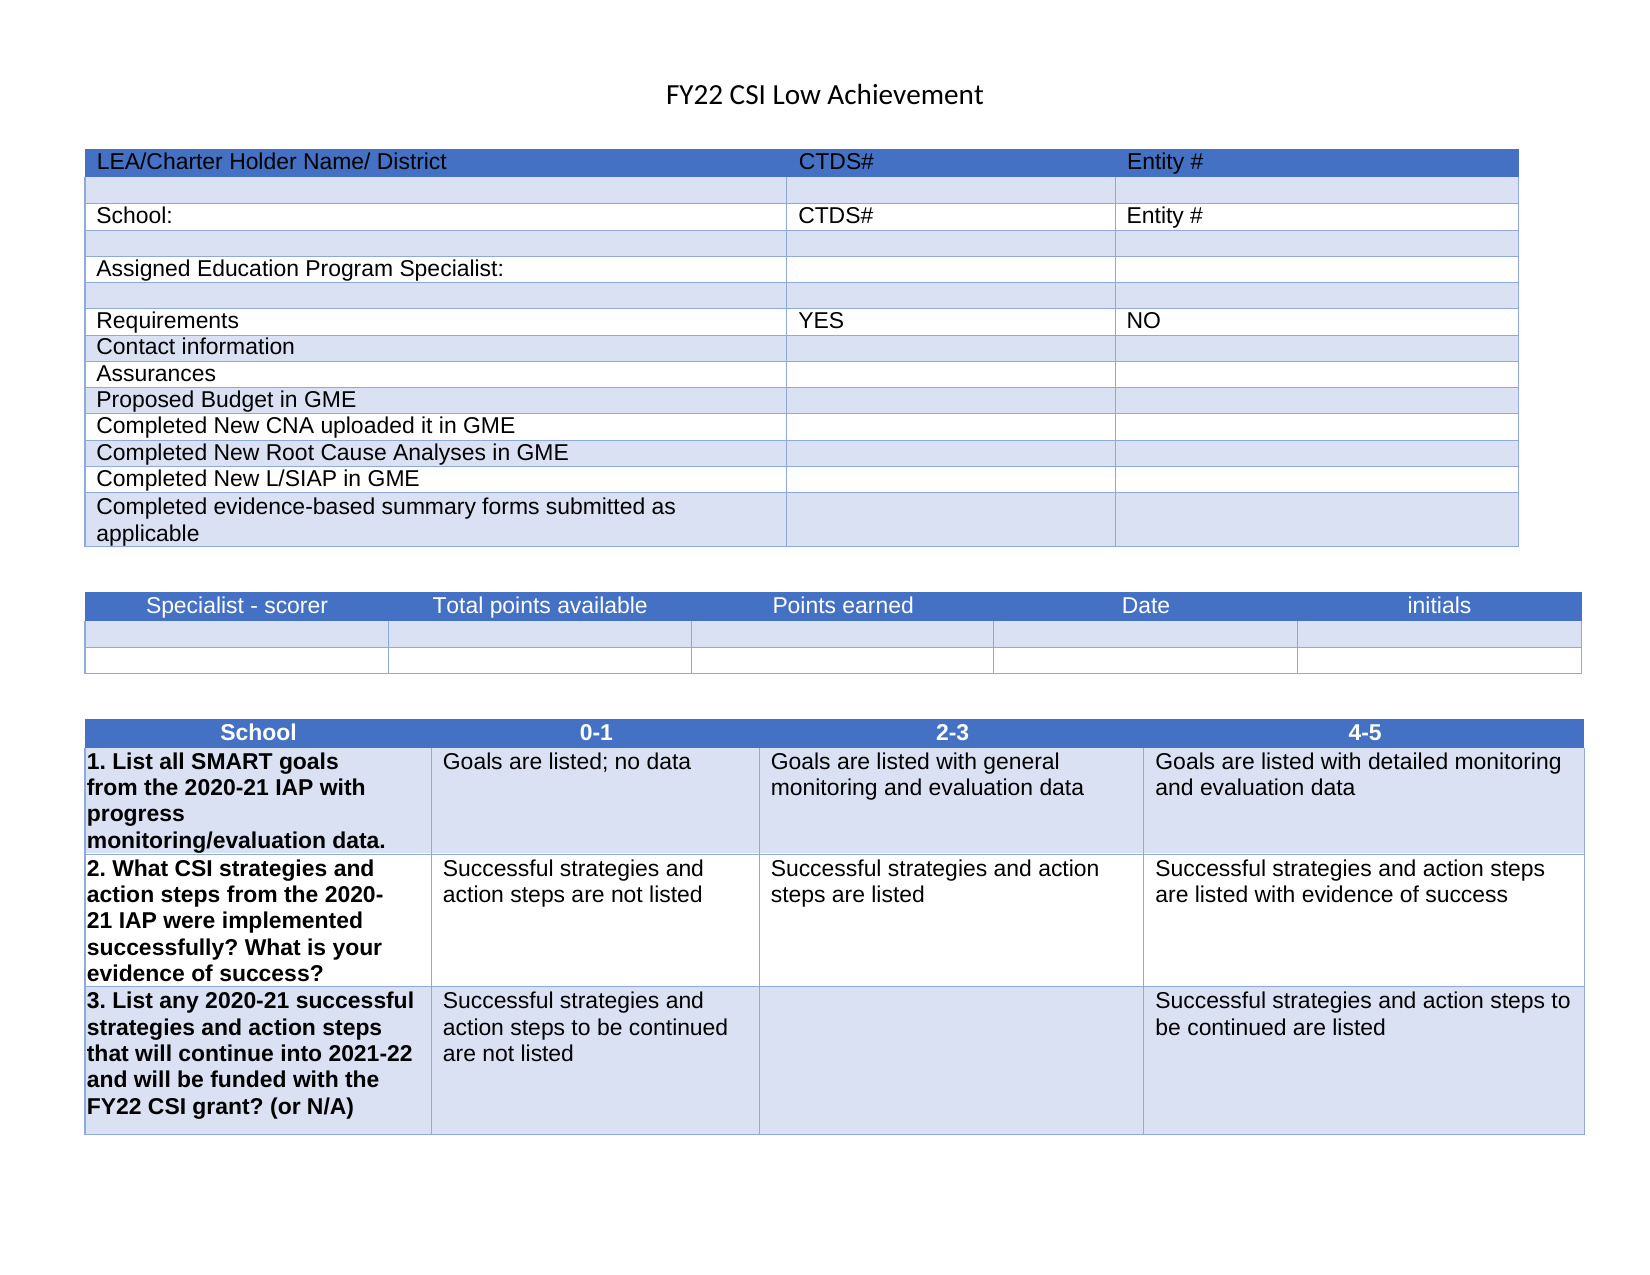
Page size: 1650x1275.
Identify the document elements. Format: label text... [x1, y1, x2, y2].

table_cell Successful strategies and action steps are not listed [432, 855, 759, 986]
table_cell [86, 177, 786, 203]
table_cell [1298, 621, 1581, 647]
table_cell CTDS# [787, 204, 1115, 229]
table_cell [787, 257, 1115, 282]
table_header Date [994, 592, 1297, 621]
table_cell [760, 987, 1143, 1134]
table_cell [1116, 283, 1518, 308]
table_cell Successful strategies and action steps are listed [760, 855, 1143, 986]
table_cell [1116, 231, 1518, 256]
table_cell Completed evidence-based summary forms submitted as applicable [86, 493, 786, 546]
table_cell [692, 648, 993, 673]
table_cell [787, 441, 1115, 466]
table_cell [994, 648, 1297, 673]
table_cell [1116, 362, 1518, 387]
table_cell [389, 648, 691, 673]
table_cell Completed New Root Cause Analyses in GME [86, 441, 786, 466]
table_header CTDS# [787, 149, 1115, 177]
table_cell Goals are listed; no data [432, 748, 759, 853]
table_cell [1116, 388, 1518, 413]
table_cell [692, 621, 993, 647]
table_cell School: [86, 204, 786, 229]
table_cell [1116, 441, 1518, 466]
table_header Entity # [1115, 149, 1519, 177]
table_header Total points available [388, 592, 691, 621]
table_cell [86, 621, 388, 647]
table_cell [86, 283, 786, 308]
table_cell Proposed Budget in GME [86, 388, 786, 413]
table_cell Completed New L/SIAP in GME [86, 467, 786, 492]
table_cell [787, 414, 1115, 439]
table_cell Assigned Education Program Specialist: [86, 257, 786, 282]
table_cell 1. List all SMART goals from the 2020-21 IAP with progress monitoring/evaluation data. [86, 748, 431, 853]
table_cell [787, 177, 1115, 203]
table_header 4-5 [1144, 719, 1584, 748]
table_cell [1116, 177, 1518, 203]
table_cell 3. List any 2020-21 successful strategies and action steps that will continue into 2021-22 and will be funded with the FY22 CSI grant? (or N/A) [86, 987, 431, 1134]
table_cell [1298, 648, 1581, 673]
table_cell Goals are listed with detailed monitoring and evaluation data [1144, 748, 1584, 853]
table_cell [787, 231, 1115, 256]
table_cell [787, 362, 1115, 387]
table_header 0-1 [431, 719, 759, 748]
table_cell [994, 621, 1297, 647]
table_cell [787, 467, 1115, 492]
table_cell Goals are listed with general monitoring and evaluation data [760, 748, 1143, 853]
table_header School [85, 719, 431, 748]
table_cell [787, 283, 1115, 308]
table_cell Successful strategies and action steps are listed with evidence of success [1144, 855, 1584, 986]
table_cell Successful strategies and action steps to be continued are listed [1144, 987, 1584, 1134]
table_cell [787, 336, 1115, 361]
table_header Specialist - scorer [85, 592, 388, 621]
table_cell [1116, 336, 1518, 361]
table_header 2-3 [759, 719, 1144, 748]
table_header initials [1297, 592, 1582, 621]
table_cell [86, 231, 786, 256]
table_cell Requirements [86, 309, 786, 334]
table_header Points earned [691, 592, 994, 621]
table_cell NO [1116, 309, 1518, 334]
table_cell Entity # [1116, 204, 1518, 229]
table_cell YES [787, 309, 1115, 334]
table_cell [1116, 257, 1518, 282]
table_cell [787, 388, 1115, 413]
table_header LEA/Charter Holder Name/ District [85, 149, 787, 177]
table_cell Contact information [86, 336, 786, 361]
table_cell [1116, 467, 1518, 492]
table_cell [86, 648, 388, 673]
table_cell [787, 493, 1115, 546]
table_cell [1116, 493, 1518, 546]
table_cell Completed New CNA uploaded it in GME [86, 414, 786, 439]
table_cell [1116, 414, 1518, 439]
table_cell Successful strategies and action steps to be continued are not listed [432, 987, 759, 1134]
table_cell [389, 621, 691, 647]
table_cell 2. What CSI strategies and action steps from the 2020-21 IAP were implemented successfully? What is your evidence of success? [86, 855, 431, 986]
table_cell Assurances [86, 362, 786, 387]
